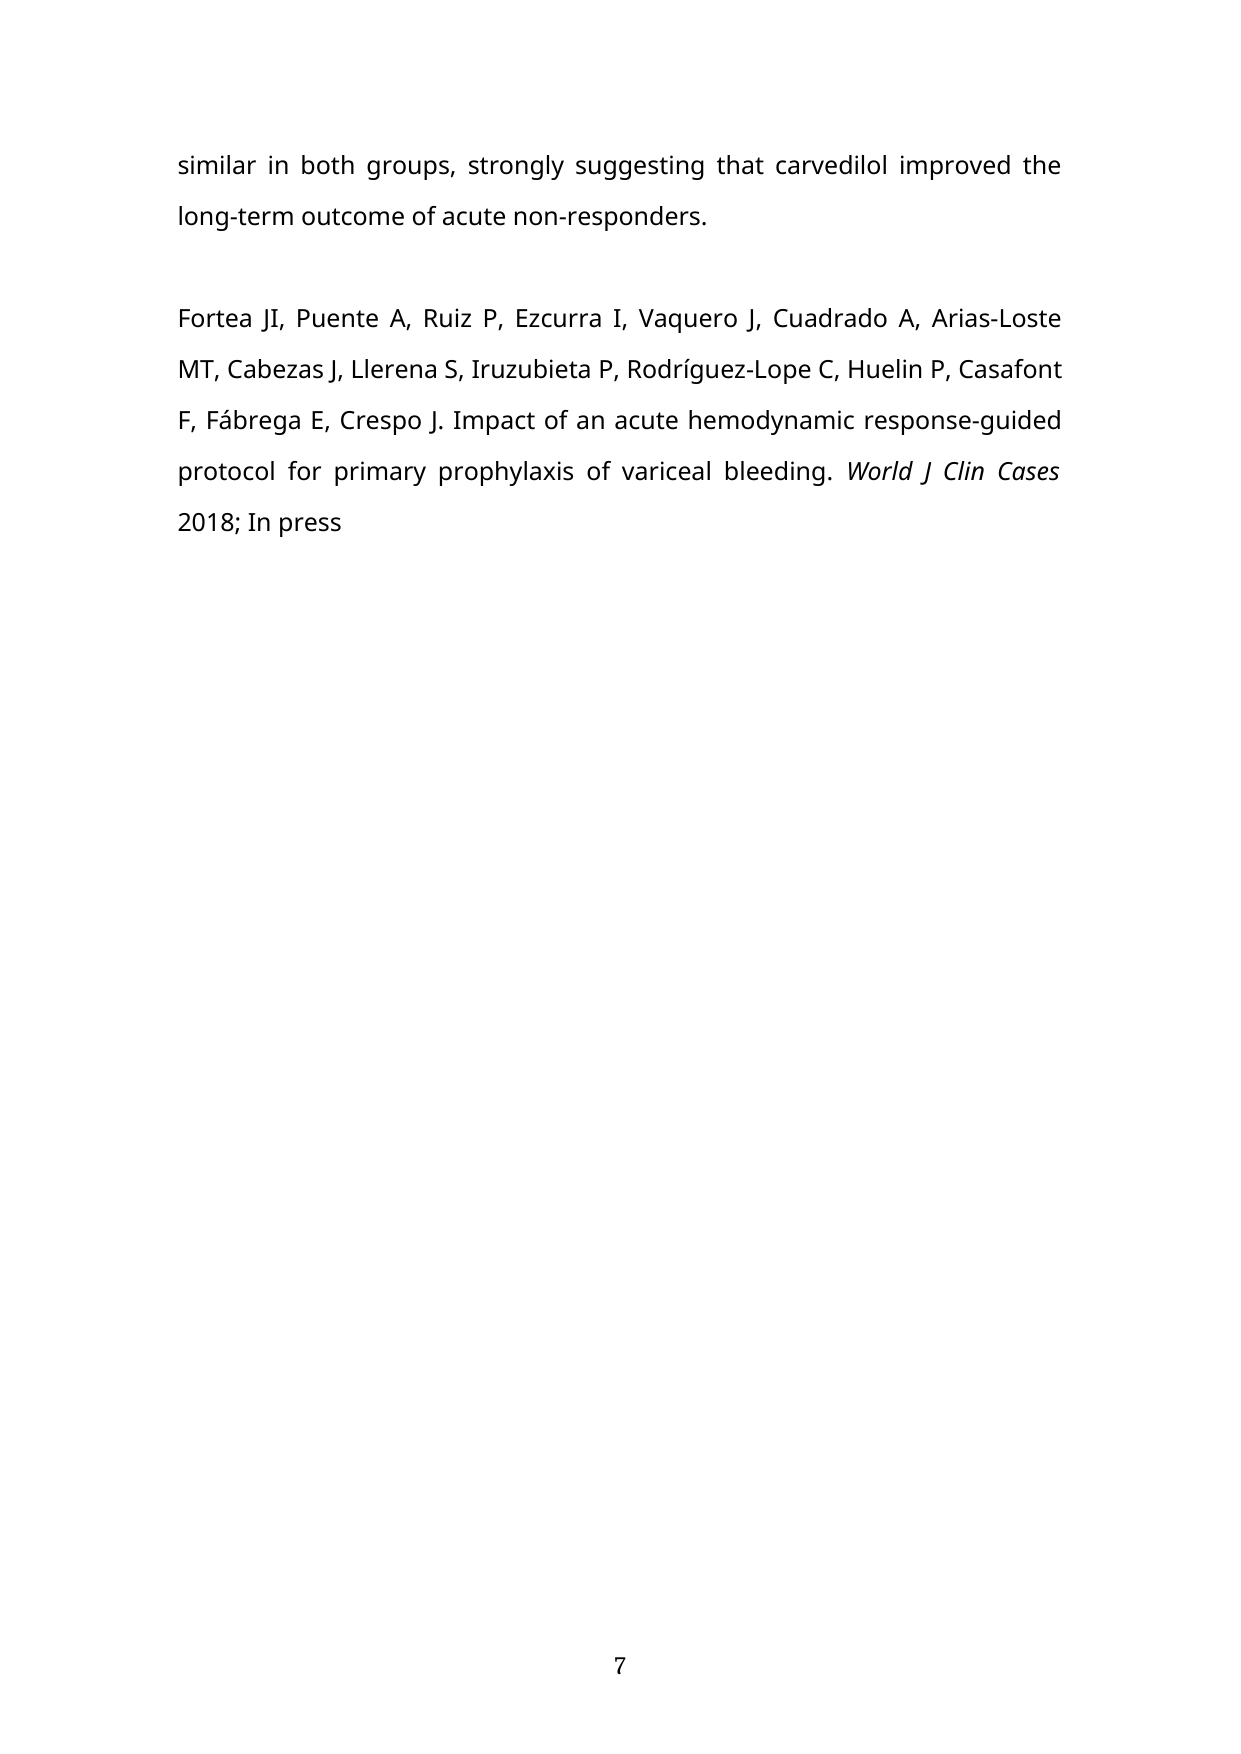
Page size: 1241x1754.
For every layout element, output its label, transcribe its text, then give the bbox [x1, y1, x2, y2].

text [177, 148, 1063, 233]
text Fortea JI, Puente A, Ruiz P, Ezcurra I, Vaquero J, Cuadrado A, Arias-Loste MT, Cabezas J, Llerena S, Iruzubieta P, Rodríguez-Lope C, Huelin P, Casafont F, Fábrega E, Crespo J. Impact of an acute hemodynamic response-guided protocol for primary prophylaxis of variceal bleeding. World J Clin Cases 2018; In press [177, 301, 1063, 539]
